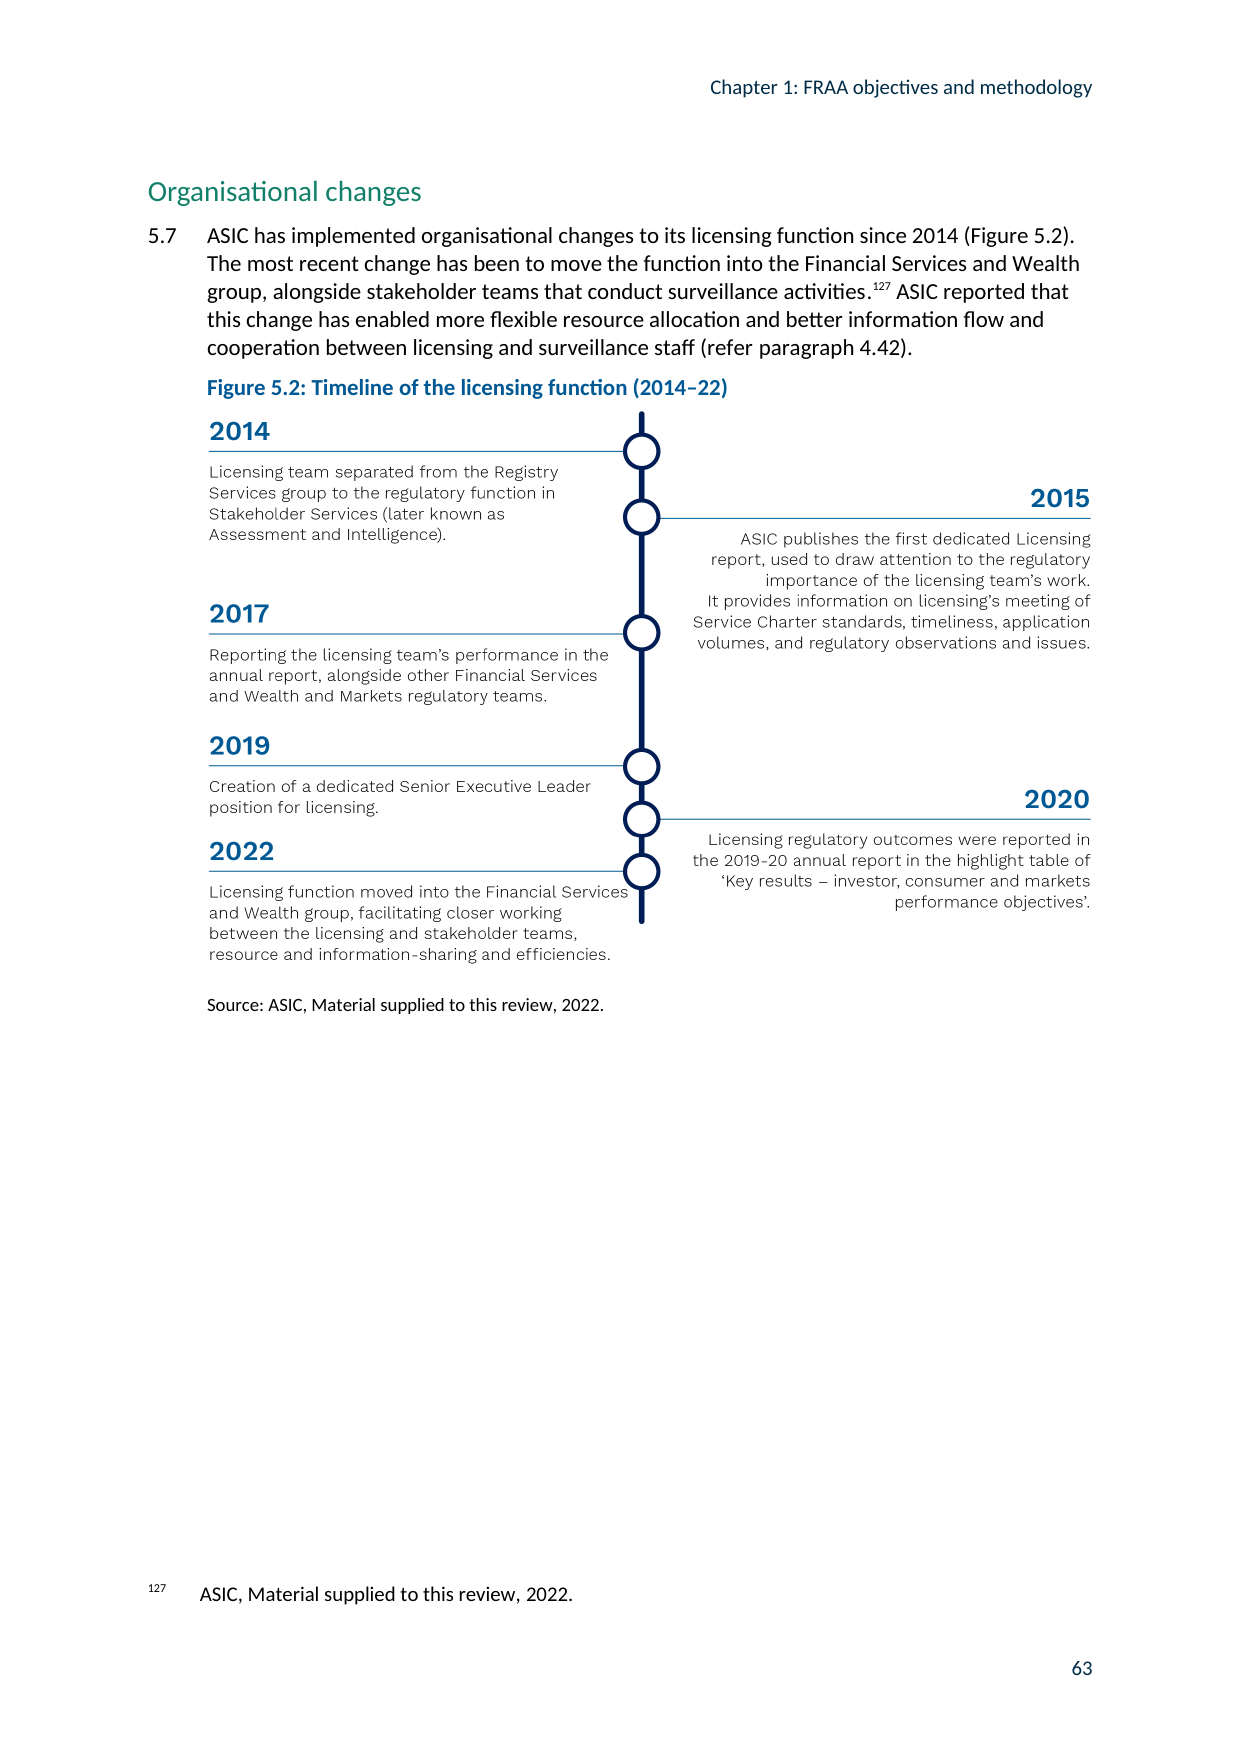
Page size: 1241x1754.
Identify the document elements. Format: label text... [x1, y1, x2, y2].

text Source: ASIC, Material supplied to this review, 2022. [207, 994, 1092, 1017]
subtitle Figure 5.2: Timeline of the licensing function (2014–22) [207, 373, 1092, 401]
list ASIC has implemented organisational changes to its licensing function since 2014 (Figure 5.2). The most recent change has been to move the function into the Financial Services and Wealth group, alongside stakeholder teams that conduct surveillance activities. ASIC reported that this change has enabled more flexible resource allocation and better information flow and cooperation between licensing and surveillance staff (refer paragraph 4.42). [148, 221, 1092, 361]
picture [171, 401, 1112, 982]
subtitle Organisational changes [148, 173, 1092, 208]
